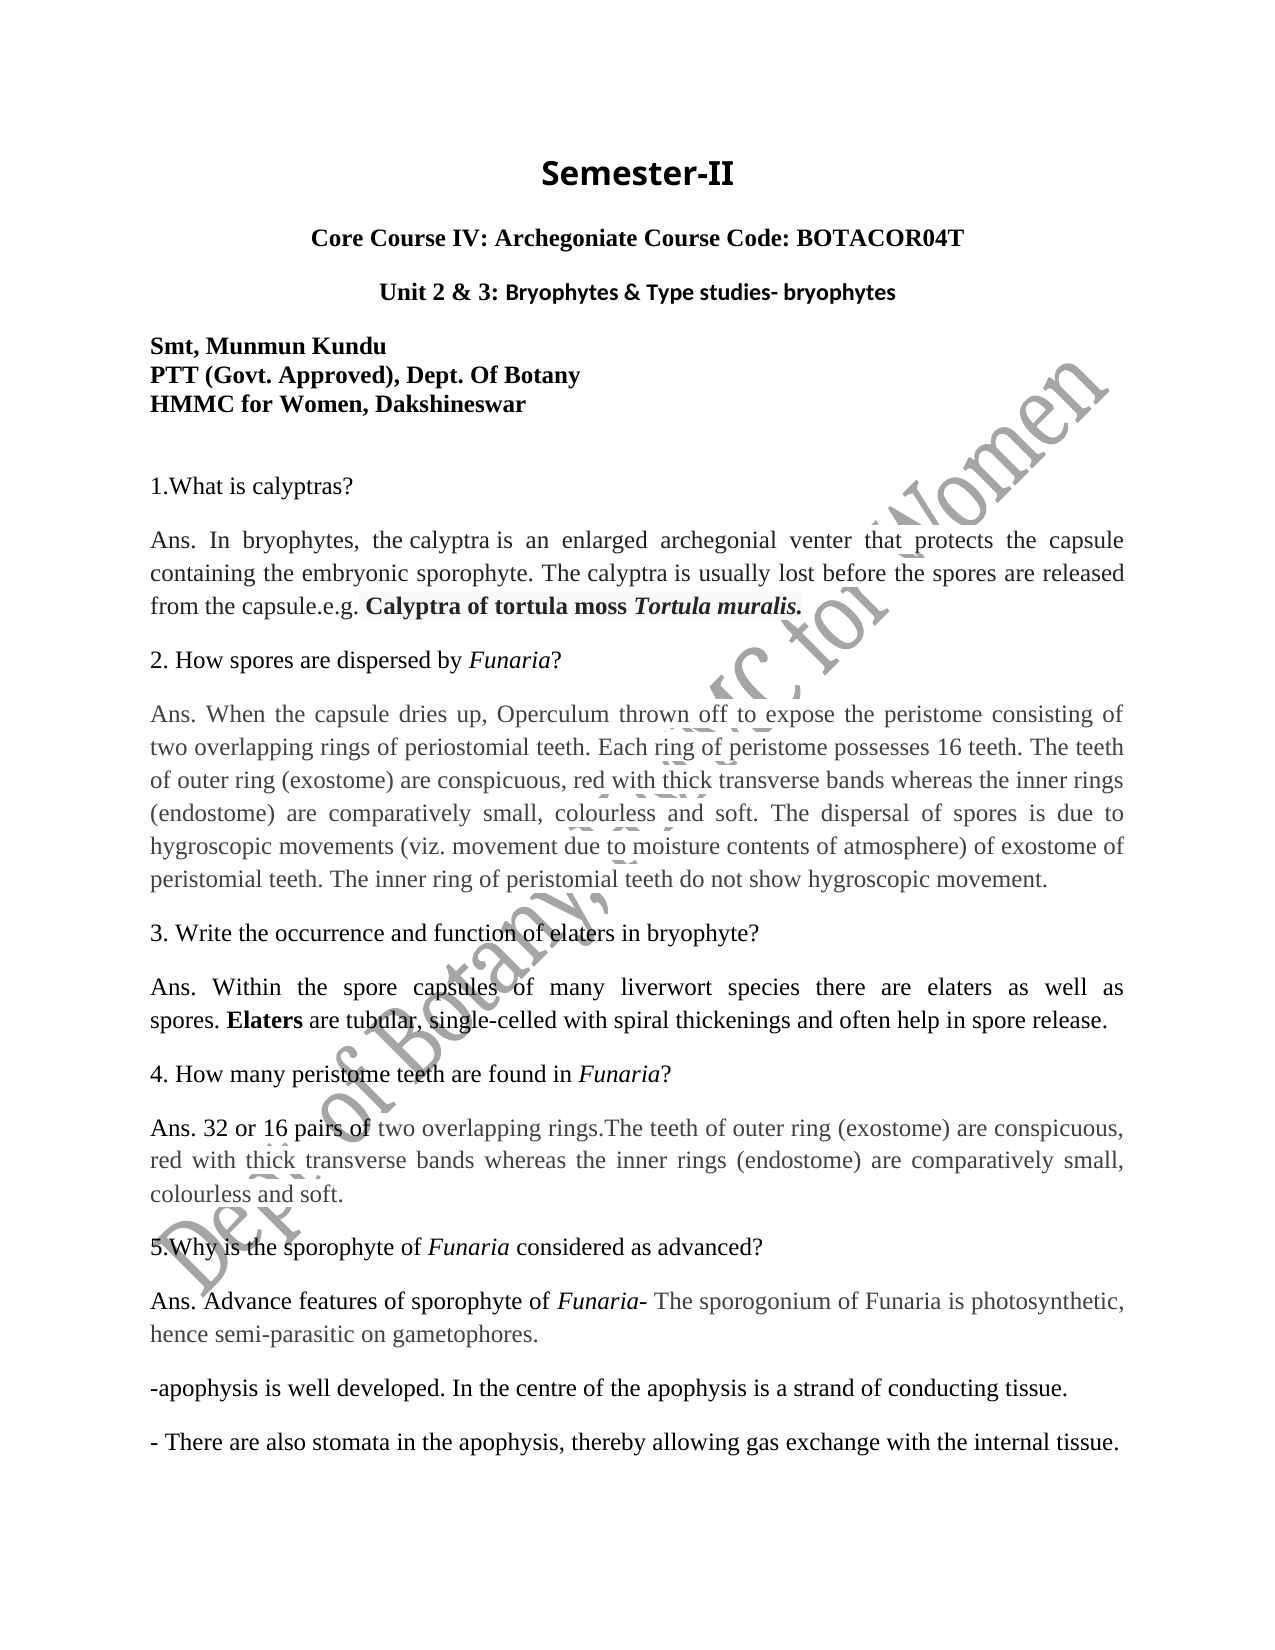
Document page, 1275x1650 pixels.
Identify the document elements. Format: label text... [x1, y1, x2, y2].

text Ans. 32 or 16 pairs of two overlapping rings.The teeth of outer ring (exostome) are conspicuous, red with thick transverse bands whereas the inner rings (endostome) are comparatively small, colourless and soft. [150, 1113, 1125, 1146]
text -apophysis is well developed. In the centre of the apophysis is a strand of conducting tissue. [150, 1373, 1125, 1402]
text PTT (Govt. Approved), Dept. Of Botany [150, 360, 1125, 389]
text - There are also stomata in the apophysis, thereby allowing gas exchange with the internal tissue. [150, 1427, 1125, 1456]
text 5.Why is the sporophyte of Funaria considered as advanced? [150, 1232, 1125, 1261]
text 4. How many peristome teeth are found in Funaria? [150, 1059, 1125, 1087]
text Core Course IV: Archegoniate Course Code: BOTACOR04T [150, 223, 1125, 252]
text Ans. 32 or 16 pairs of two overlapping rings.The teeth of outer ring (exostome) are conspicuous, red with thick transverse bands whereas the inner rings (endostome) are comparatively small, colourless and soft. [150, 1174, 1125, 1207]
text Semester-II [150, 150, 1125, 195]
text Unit 2 & 3: Bryophytes & Type studies- bryophytes [150, 277, 1125, 306]
text 1.What is calyptras? [150, 471, 1125, 500]
text Ans. In bryophytes, the calyptra is an enlarged archegonial venter that protects the capsule containing the embryonic sporophyte. The calyptra is usually lost before the spores are released from the capsule.e.g. Calyptra of tortula moss Tortula muralis. [150, 587, 1125, 620]
text Ans. Within the spore capsules of many liverwort species there are elaters as well as spores. Elaters are tubular, single-celled with spiral thickenings and often help in spore release. [150, 972, 1125, 1034]
text Smt, Munmun Kundu [150, 331, 1125, 360]
text 2. How spores are dispersed by Funaria? [150, 645, 1125, 674]
text 3. Write the occurrence and function of elaters in bryophyte? [150, 918, 1125, 947]
text HMMC for Women, Dakshineswar [150, 389, 1125, 418]
text Ans. Advance features of sporophyte of Funaria- The sporogonium of Funaria is photosynthetic, hence semi-parasitic on gametophores. [150, 1286, 1125, 1348]
